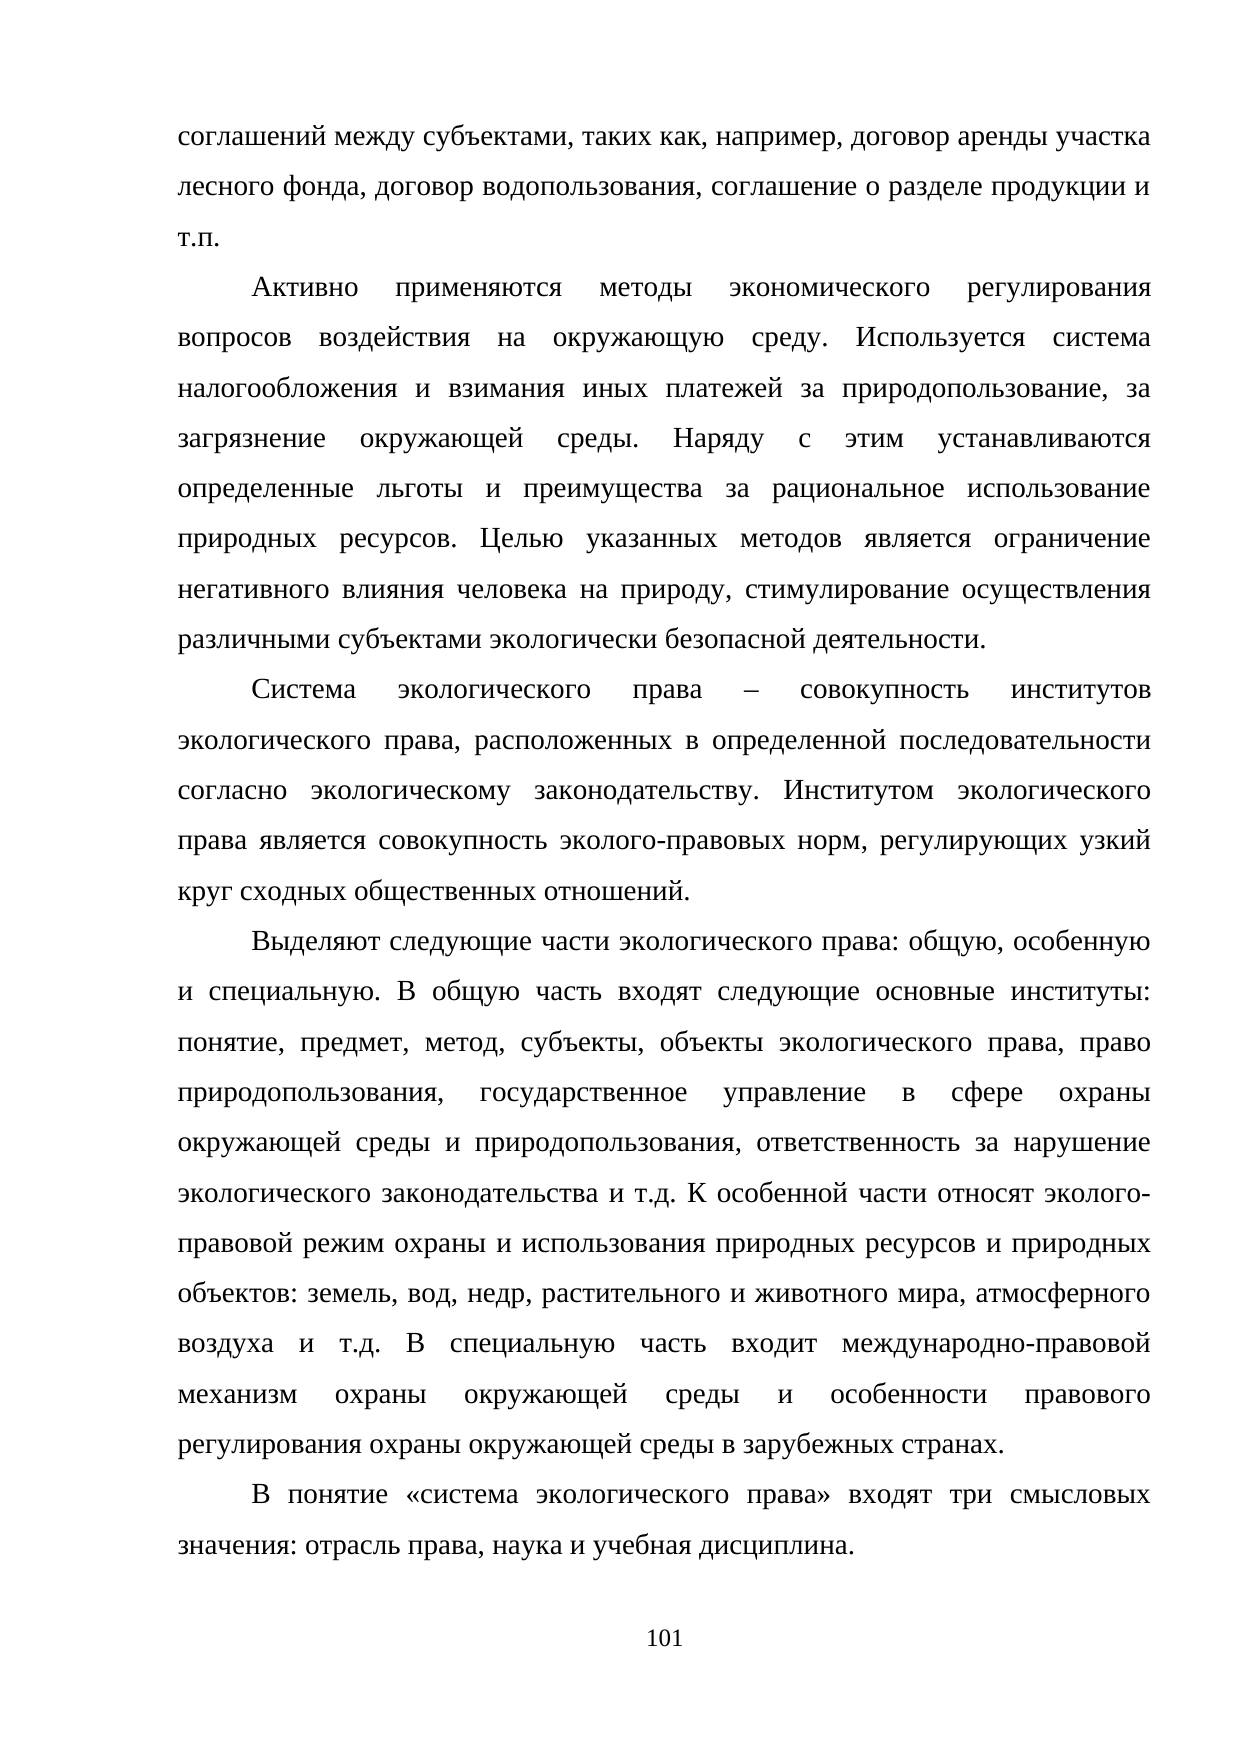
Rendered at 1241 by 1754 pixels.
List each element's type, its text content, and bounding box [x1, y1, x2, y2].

text Активно применяются методы экономического регулирования вопросов воздействия на окружающую среду. Используется система налогообложения и взимания иных платежей за природопользование, за загрязнение окружающей среды. Наряду с этим устанавливаются определенные льготы и преимущества за рациональное использование природных ресурсов. Целью указанных методов является ограничение негативного влияния человека на природу, стимулирование осуществления различными субъектами экологически безопасной деятельности. [177, 269, 1152, 655]
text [177, 118, 1152, 252]
text Система экологического права – совокупность институтов экологического права, расположенных в определенной последовательности согласно экологическому законодательству. Институтом экологического права является совокупность эколого-правовых норм, регулирующих узкий круг сходных общественных отношений. [177, 672, 1152, 906]
text В понятие «система экологического права» входят три смысловых значения: отрасль права, наука и учебная дисциплина. [177, 1477, 1152, 1560]
text Выделяют следующие части экологического права: общую, особенную и специальную. В общую часть входят следующие основные институты: понятие, предмет, метод, субъекты, объекты экологического права, право природопользования, государственное управление в сфере охраны окружающей среды и природопользования, ответственность за нарушение экологического законодательства и т.д. К особенной части относят эколого-правовой режим охраны и использования природных ресурсов и природных объектов: земель, вод, недр, растительного и животного мира, атмосферного воздуха и т.д. В специальную часть входит международно-правовой механизм охраны окружающей среды и особенности правового регулирования охраны окружающей среды в зарубежных странах. [177, 923, 1152, 1460]
